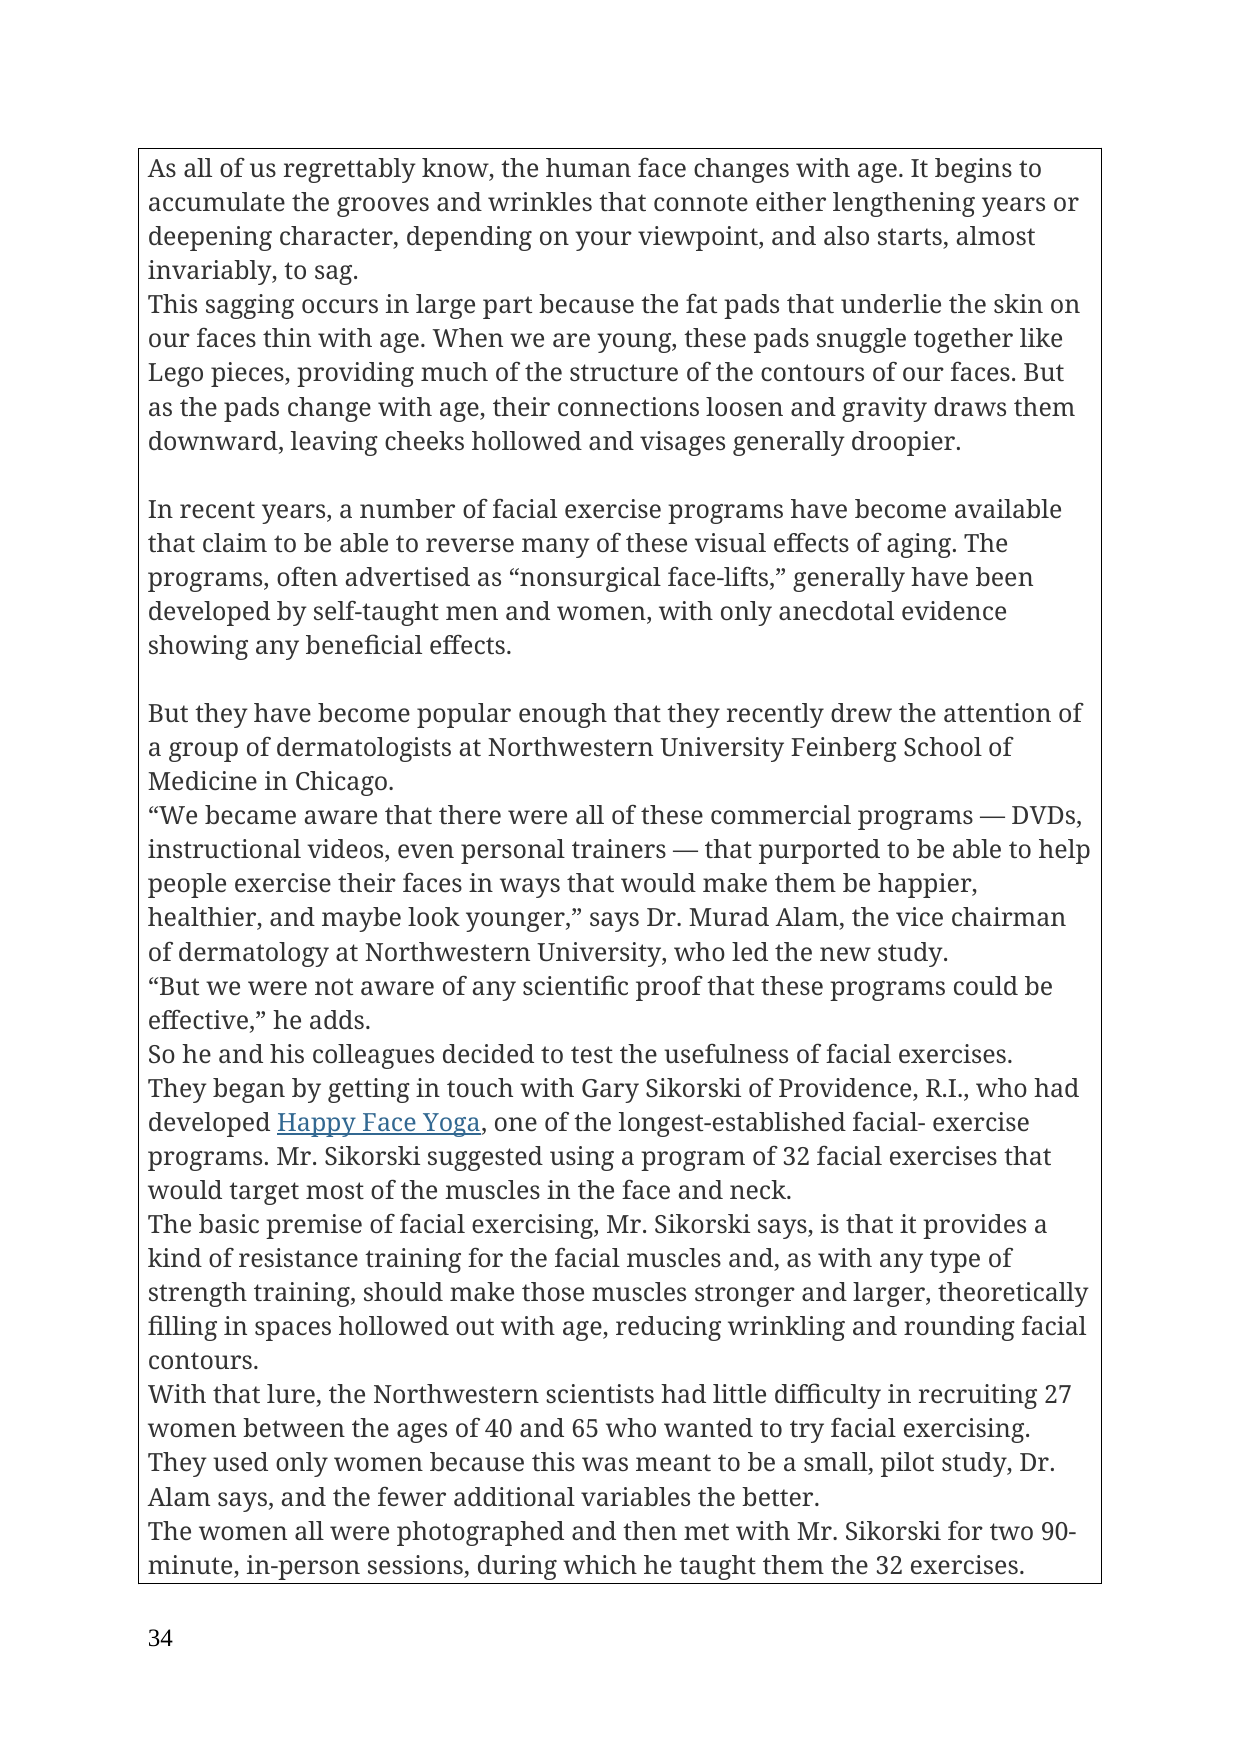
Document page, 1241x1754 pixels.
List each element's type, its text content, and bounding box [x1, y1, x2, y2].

text The basic premise of facial exercising, Mr. Sikorski says, is that it provides a kind of resistance training for the facial muscles and, as with any type of strength training, should make those muscles stronger and larger, theoretically filling in spaces hollowed out with age, reducing wrinkling and rounding facial contours. [148, 1207, 1093, 1377]
text They began by getting in touch with Gary Sikorski of Providence, R.I., who had developed Happy Face Yoga, one of the longest-established facial- exercise programs. Mr. Sikorski suggested using a program of 32 facial exercises that would target most of the muscles in the face and neck. [148, 1070, 1093, 1207]
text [139, 1510, 1101, 1583]
text So he and his colleagues decided to test the usefulness of facial exercises. [148, 1036, 1093, 1070]
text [139, 149, 1101, 662]
text “We became aware that there were all of these commercial programs — DVDs, instructional videos, even personal trainers — that purported to be able to help people exercise their faces in ways that would make them be happier, healthier, and maybe look younger,” says Dr. Murad Alam, the vice chairman of dermatology at Northwestern University, who led the new study. [148, 798, 1093, 968]
text “But we were not aware of any scientific proof that these programs could be effective,” he adds. [148, 968, 1093, 1036]
text With that lure, the Northwestern scientists had little difficulty in recruiting 27 women between the ages of 40 and 65 who wanted to try facial exercising. They used only women because this was meant to be a small, pilot study, Dr. Alam says, and the fewer additional variables the better. [148, 1377, 1093, 1510]
text But they have become popular enough that they recently drew the attention of a group of dermatologists at Northwestern University Feinberg School of Medicine in Chicago. [148, 662, 1093, 798]
